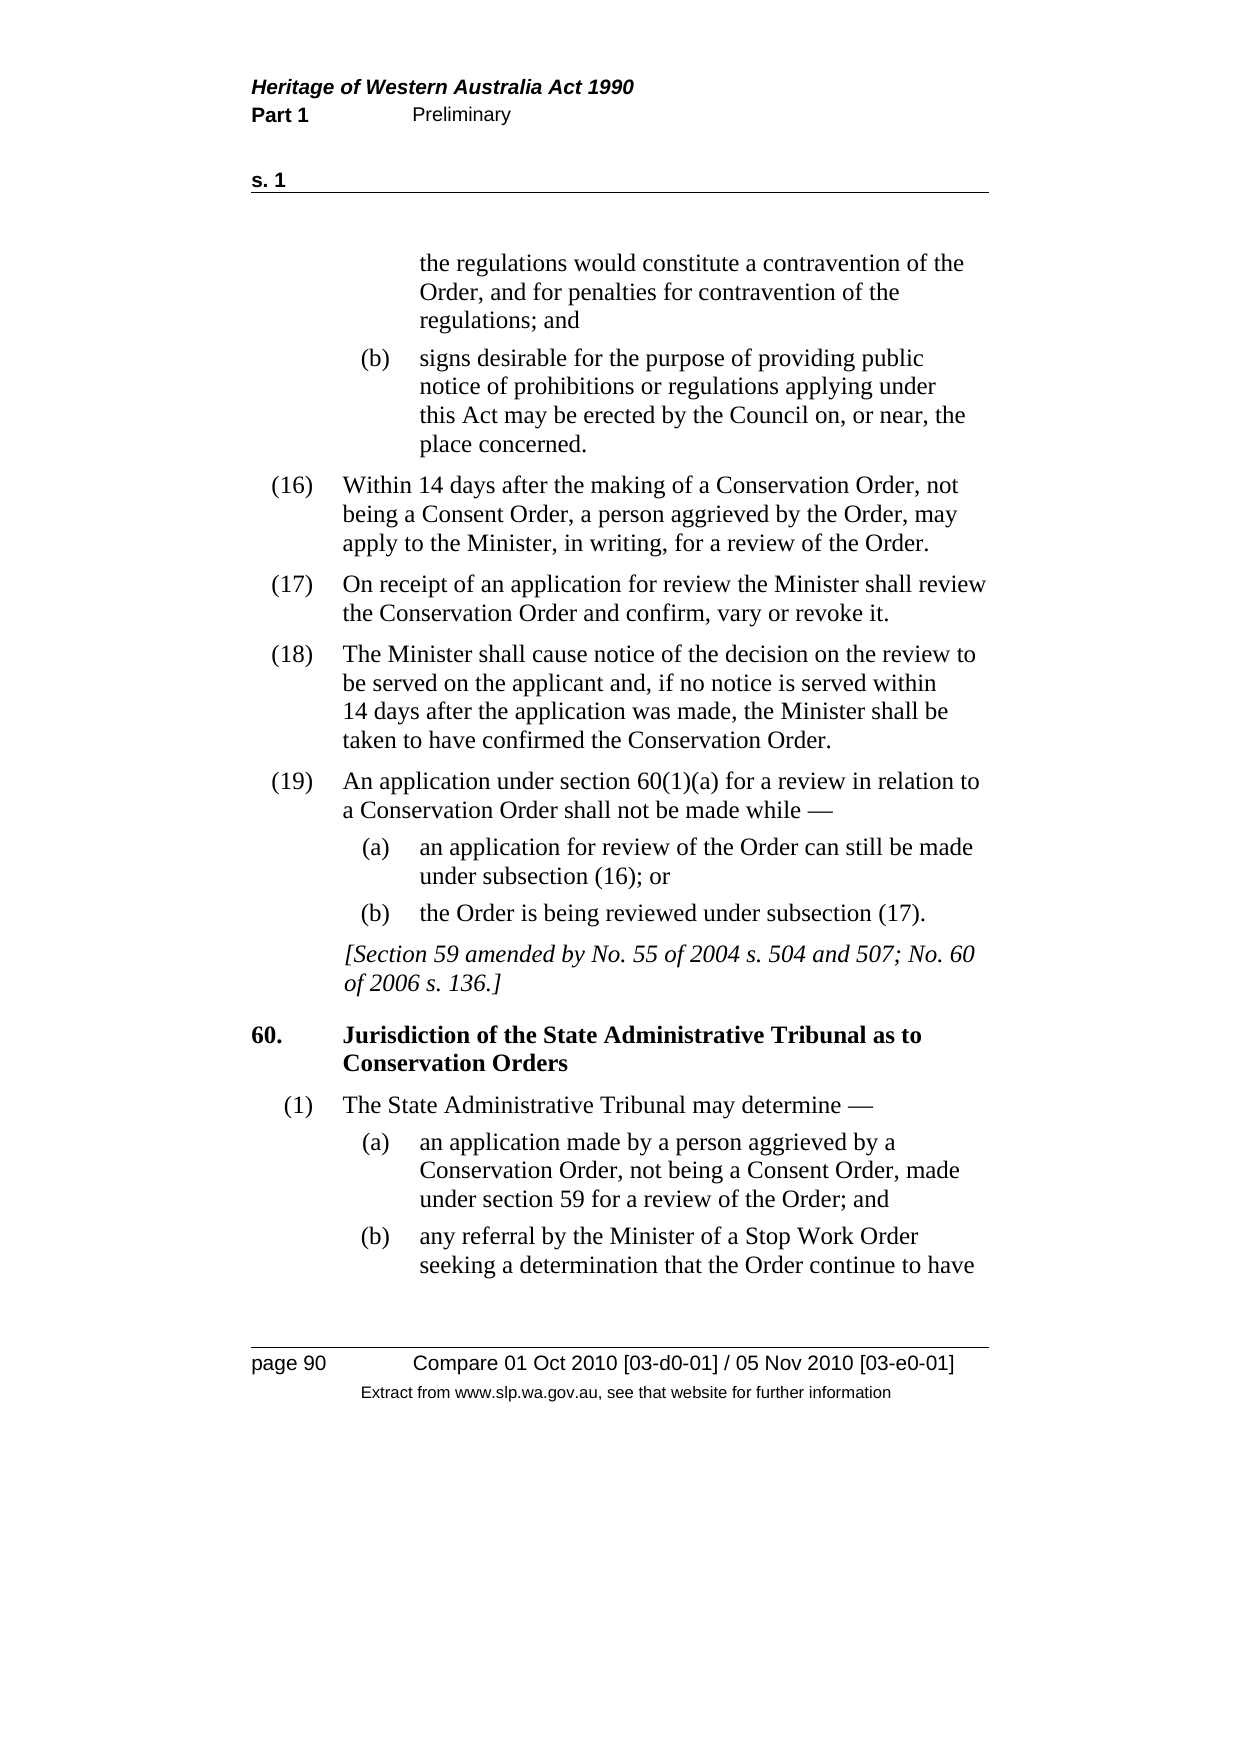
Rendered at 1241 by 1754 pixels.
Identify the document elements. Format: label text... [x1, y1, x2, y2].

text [251, 1221, 989, 1279]
text (16) Within 14 days after the making of a Conservation Order, not being a Consent Order, a person aggrieved by the Order, may apply to the Minister, in writing, for a review of the Order. [251, 470, 989, 556]
text (18) The Minister shall cause notice of the decision on the review to be served on the applicant and, if no notice is served within 14 days after the application was made, the Minister shall be taken to have confirmed the Conservation Order. [251, 639, 989, 754]
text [251, 248, 989, 334]
text (a) an application for review of the Order can still be made under subsection (16); or [251, 832, 989, 890]
text [Section 59 amended by No. 55 of 2004 s. 504 and 507; No. 60 of 2006 s. 136.] [251, 939, 989, 997]
text (a) an application made by a person aggrieved by a Conservation Order, not being a Consent Order, made under section 59 for a review of the Order; and [251, 1127, 989, 1213]
text (19) An application under section 60(1)(a) for a review in relation to a Conservation Order shall not be made while — [251, 766, 989, 824]
text (b) the Order is being reviewed under subsection (17). [251, 898, 989, 927]
subtitle 60. Jurisdiction of the State Administrative Tribunal as to Conservation Orders [251, 1020, 989, 1077]
text (17) On receipt of an application for review the Minister shall review the Conservation Order and confirm, vary or revoke it. [251, 569, 989, 626]
text (1) The State Administrative Tribunal may determine — [251, 1090, 989, 1118]
text (b) signs desirable for the purpose of providing public notice of prohibitions or regulations applying under this Act may be erected by the Council on, or near, the place concerned. [251, 343, 989, 458]
